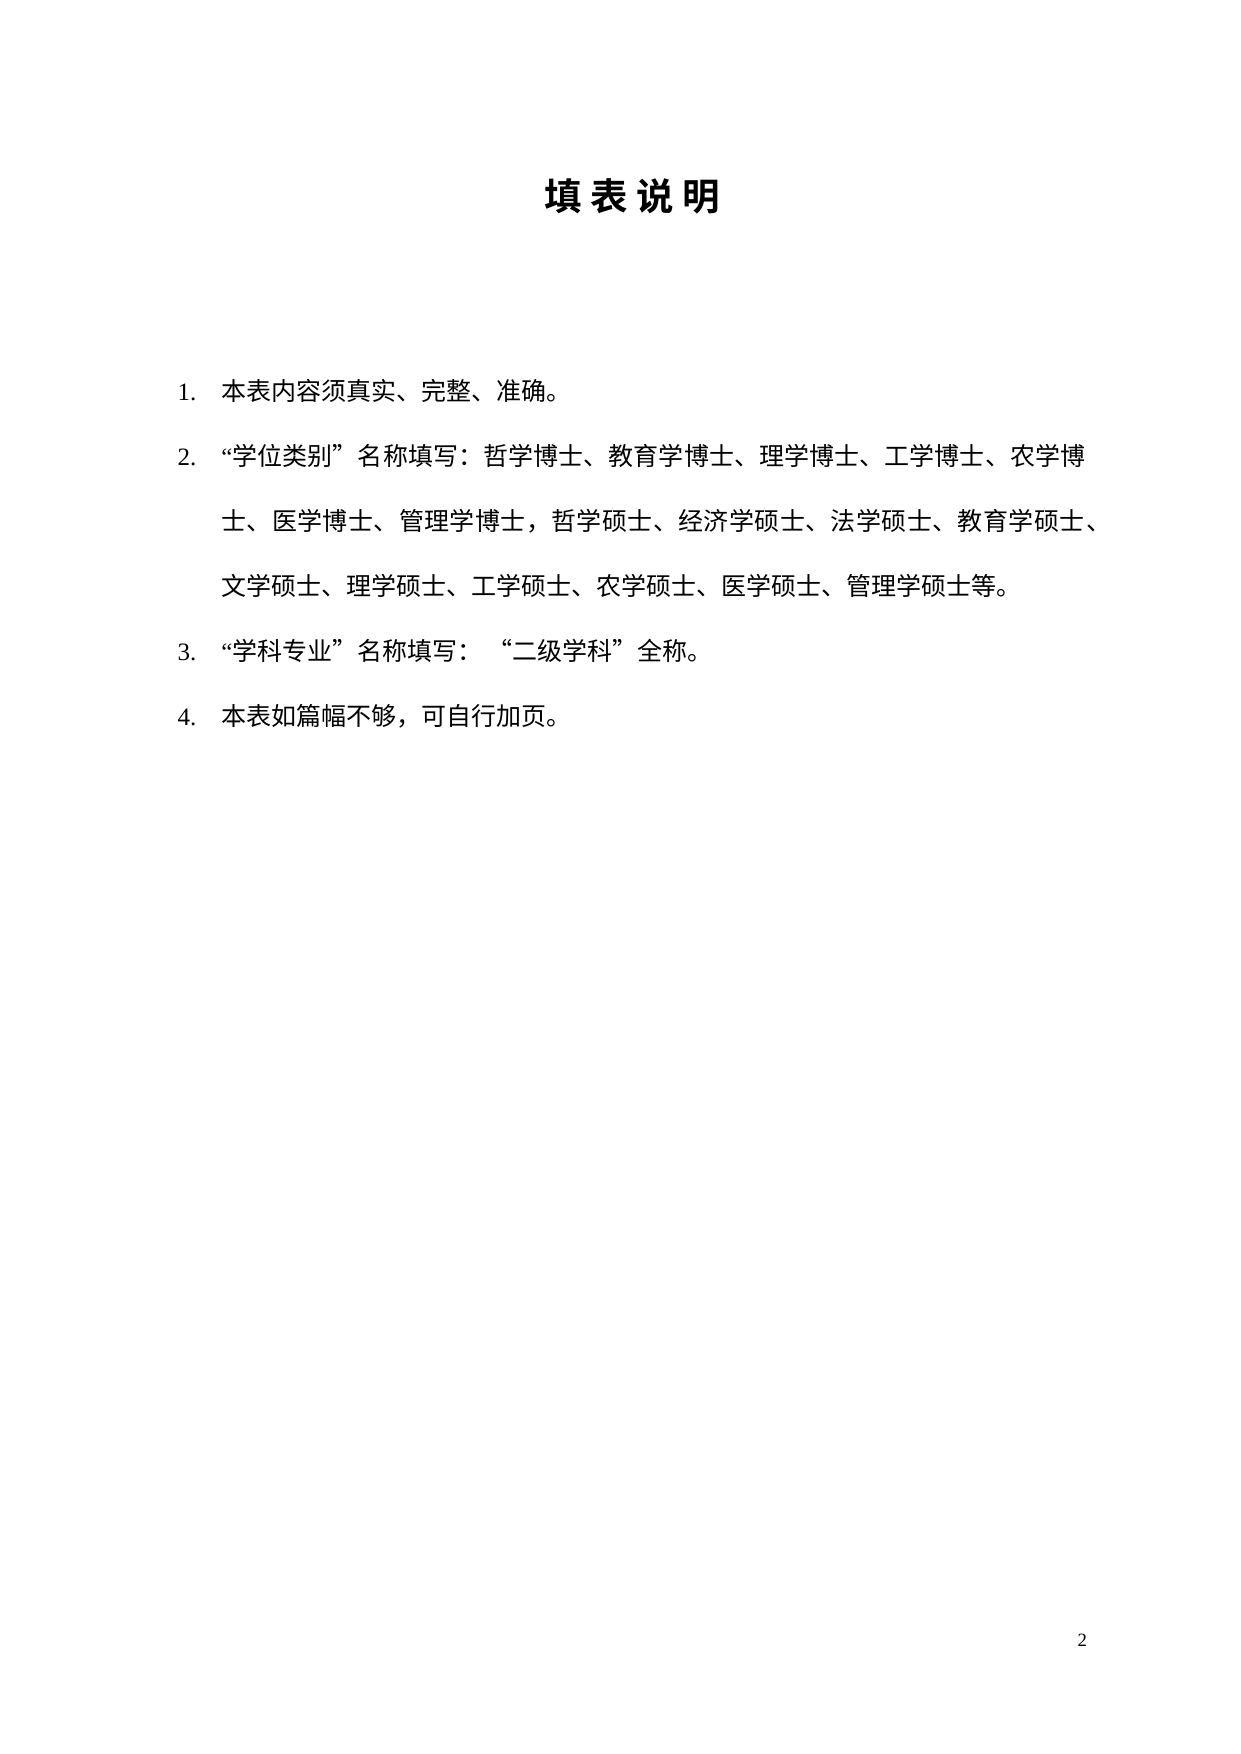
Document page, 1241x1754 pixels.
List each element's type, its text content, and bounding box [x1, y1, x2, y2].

list 本表内容须真实、完整、准确。 [177, 357, 1087, 422]
list 本表如篇幅不够，可自行加页。 [177, 682, 1087, 747]
text 填 表 说 明 [177, 162, 1087, 227]
list “学科专业”名称填写： “二级学科”全称。 [177, 617, 1087, 682]
list “学位类别”名称填写：哲学博士、教育学博士、理学博士、工学博士、博士、医学博士、博士，哲学硕士、经济学硕士、法学硕士、教育学硕士、文学硕士、理学硕士、工学硕士、农学硕士、医学硕士、管理学硕士等。 [177, 422, 1087, 617]
